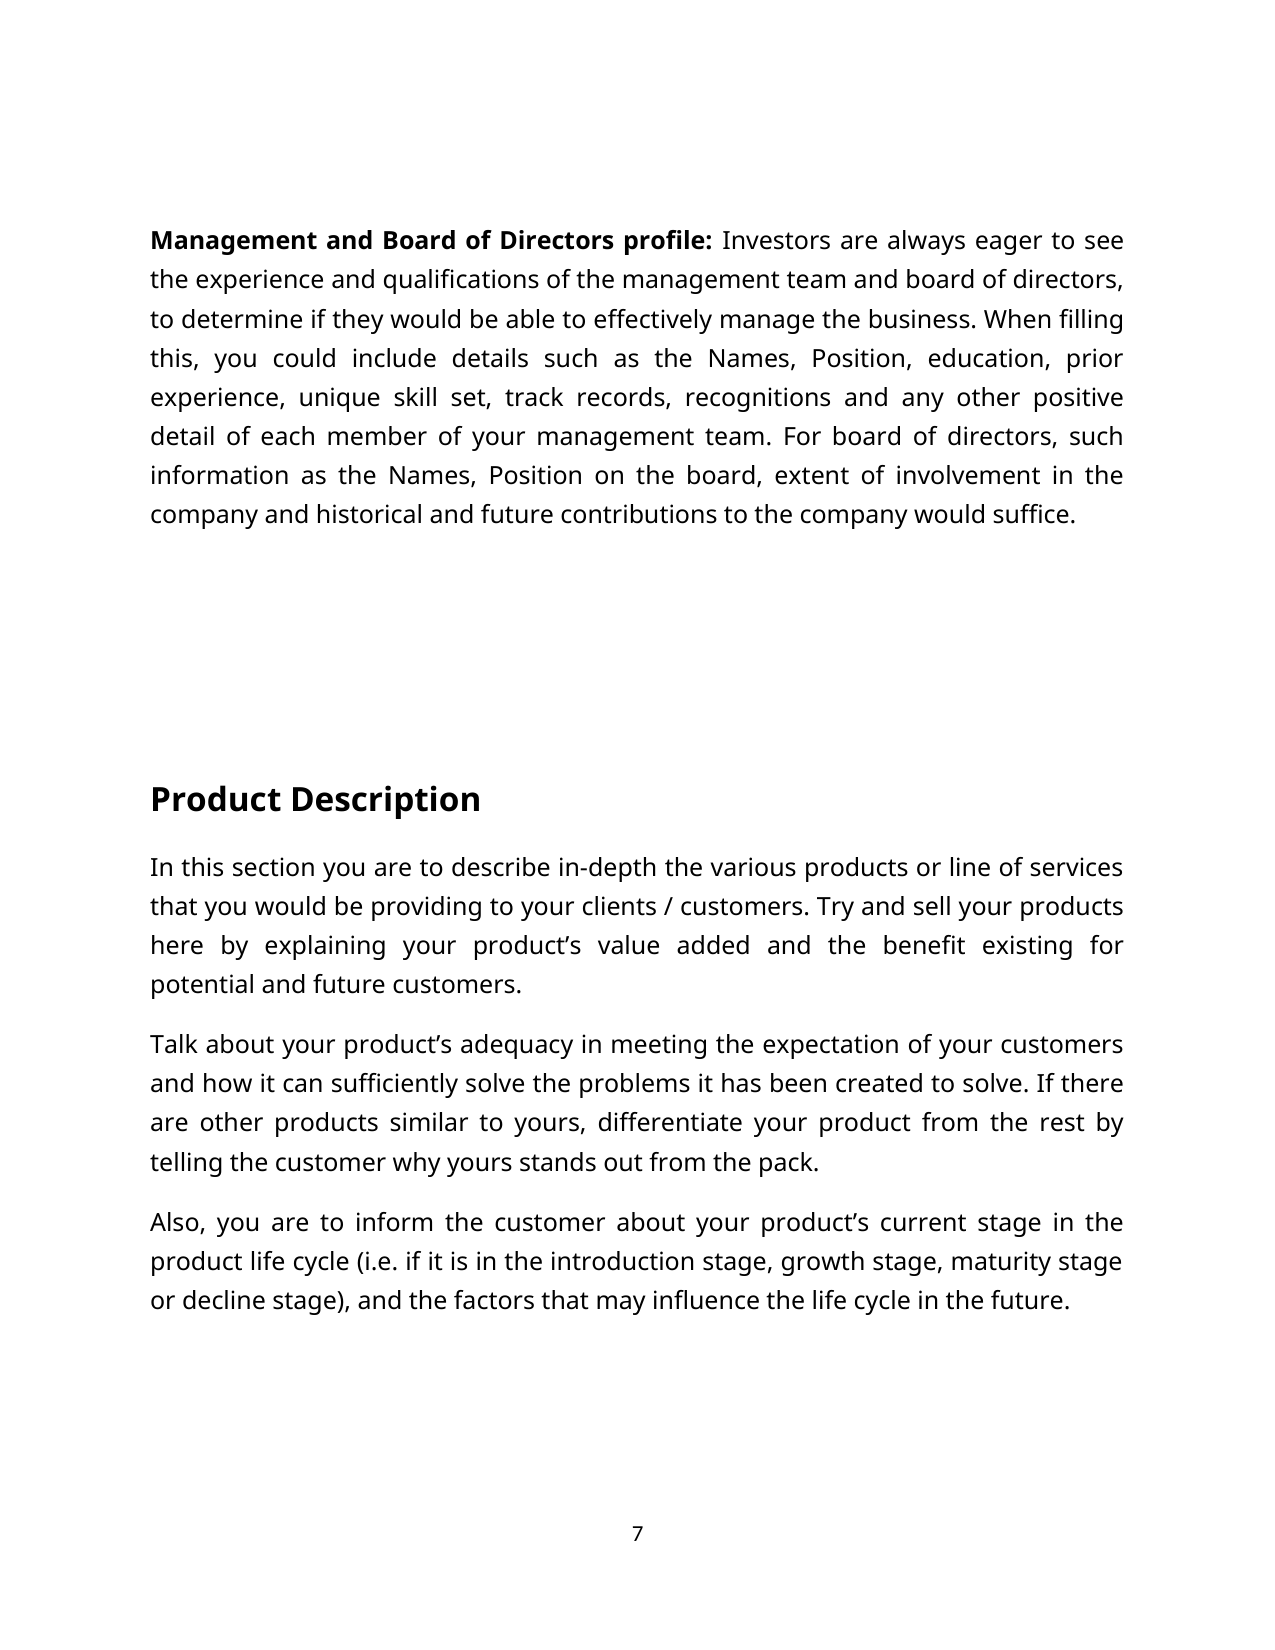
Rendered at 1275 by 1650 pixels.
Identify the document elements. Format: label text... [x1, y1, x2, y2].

text Also, you are to inform the customer about your product’s current stage in the product life cycle (i.e. if it is in the introduction stage, growth stage, maturity stage or decline stage), and the factors that may influence the life cycle in the future. [150, 1204, 1125, 1317]
text Product Description [150, 776, 1125, 822]
text Management and Board of Directors profile: Investors are always eager to see the experience and qualifications of the management team and board of directors, to determine if they would be able to effectively manage the business. When filling this, you could include details such as the Names, Position, education, prior experience, unique skill set, track records, recognitions and any other positive detail of each member of your management team. For board of directors, such information as the Names, Position on the board, extent of involvement in the company and historical and future contributions to the company would suffice. [150, 223, 1125, 531]
text In this section you are to describe in-depth the various products or line of services that you would be providing to your clients / customers. Try and sell your products here by explaining your product’s value added and the benefit existing for potential and future customers. [150, 849, 1125, 1001]
text Talk about your product’s adequacy in meeting the expectation of your customers and how it can sufficiently solve the problems it has been created to solve. If there are other products similar to yours, differentiate your product from the rest by telling the customer why yours stands out from the pack. [150, 1027, 1125, 1178]
